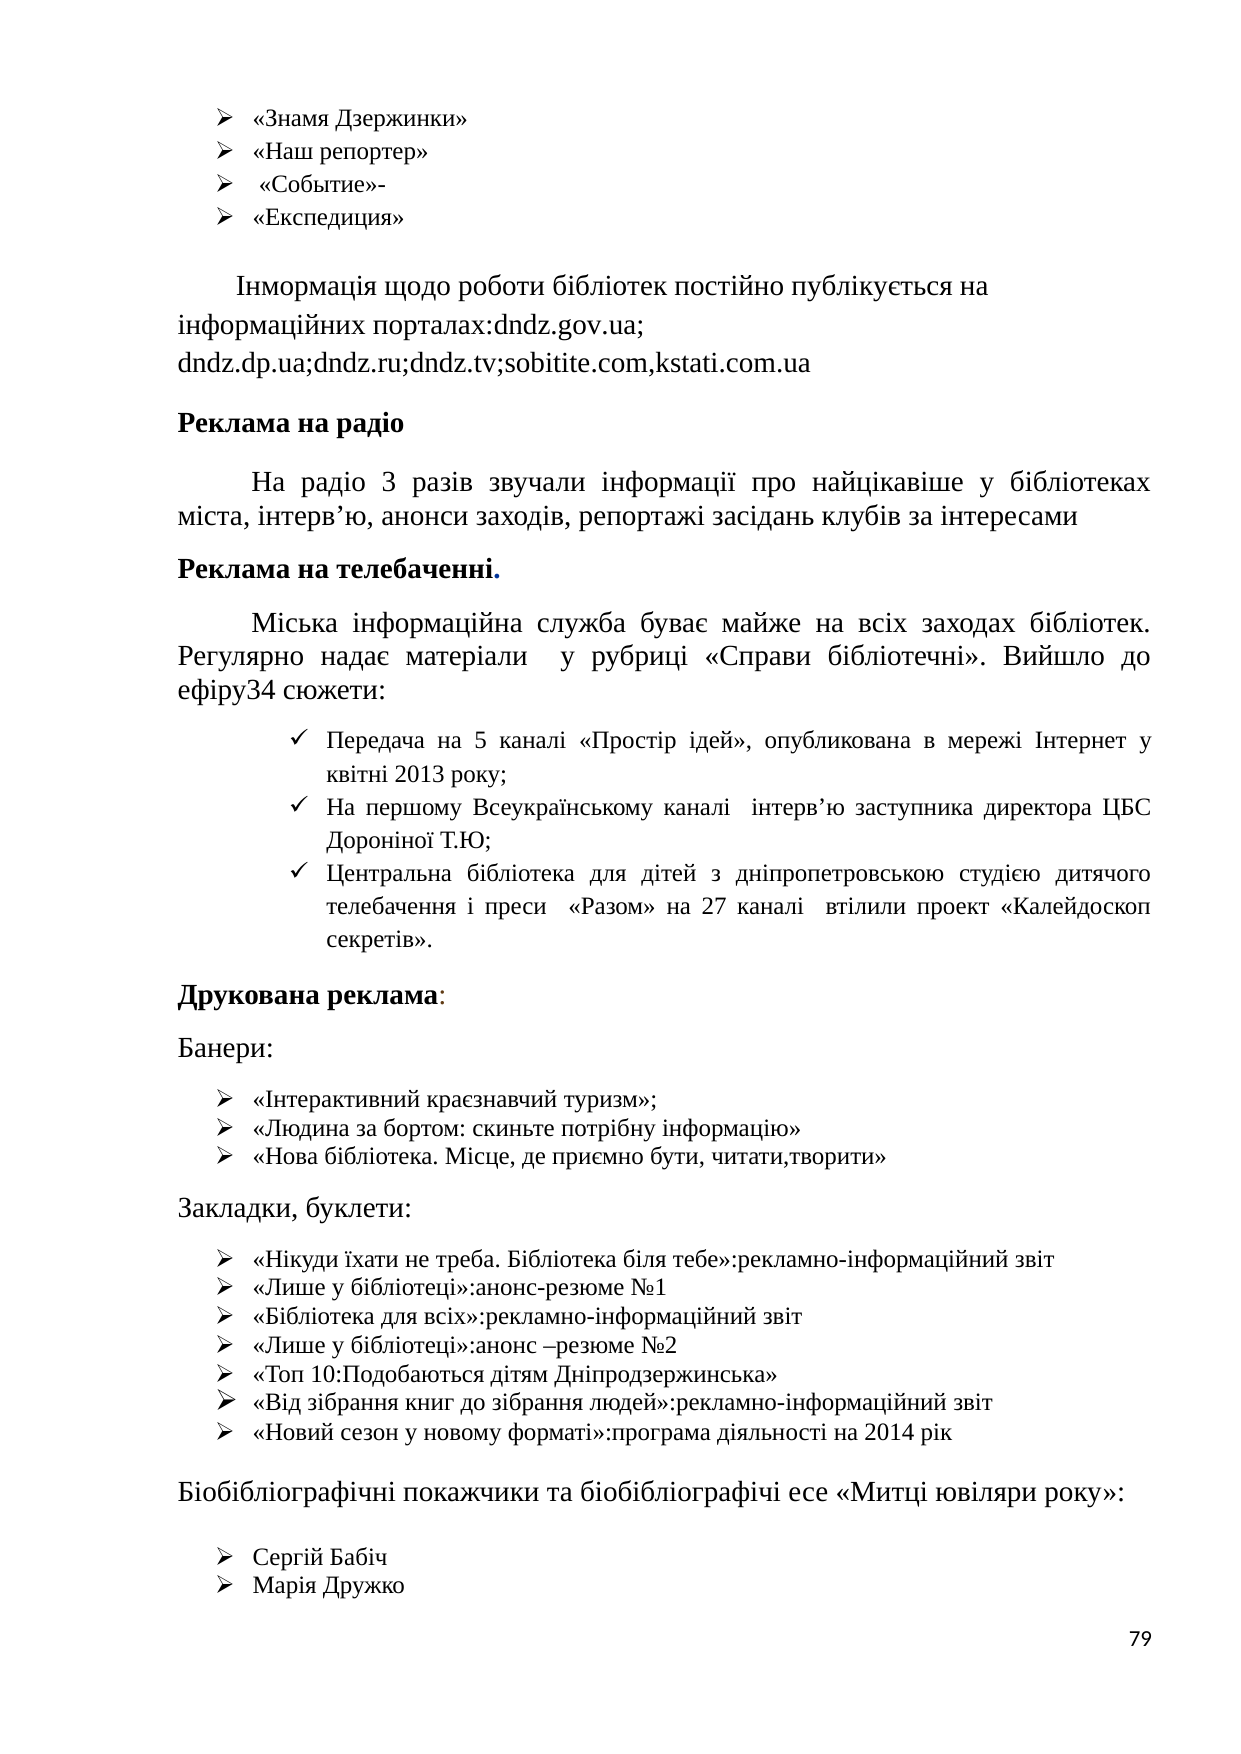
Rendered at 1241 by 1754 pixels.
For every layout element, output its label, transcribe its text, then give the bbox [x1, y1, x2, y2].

list «Лише у бібліотеці»:анонс-резюме №1 [215, 1272, 1152, 1301]
list «Событие»- [215, 169, 1152, 198]
text Реклама на радіо [177, 405, 1152, 438]
list «Експедиция» [215, 202, 1152, 231]
list «Від зібрання книг до зібрання людей»:рекламно-інформаційний звіт [215, 1387, 1152, 1417]
text Друкована реклама: [177, 977, 1152, 1010]
list На першому Всеукраїнському каналі інтерв’ю заступника директора ЦБС Дороніної Т.Ю; [288, 792, 1152, 853]
list «Лише у бібліотеці»:анонс –резюме №2 [215, 1330, 1152, 1359]
text Закладки, буклети: [177, 1190, 1152, 1224]
list «Людина за бортом: скиньте потрібну інформацію» [215, 1113, 1152, 1141]
list «Нова бібліотека. Місце, де приємно бути, читати,творити» [215, 1141, 1152, 1170]
list «Наш репортер» [215, 136, 1152, 165]
list «Бібліотека для всіх»:рекламно-інформаційний звіт [215, 1301, 1152, 1330]
list «Нікуди їхати не треба. Бібліотека біля тебе»:рекламно-інформаційний звіт [215, 1244, 1152, 1272]
text Реклама на телебаченні. [177, 551, 1152, 585]
text Міська інформаційна служба буває майже на всіх заходах бібліотек. Регулярно надає матеріали у рубриці «Справи бібліотечні». Вийшло до ефіру34 сюжети: [177, 605, 1152, 706]
list Передача на 5 каналі «Простір ідей», опубликована в мережі Інтернет у квітні 2013 року; [288, 726, 1152, 787]
list «Топ 10:Подобаються дітям Дніпродзержинська» [215, 1359, 1152, 1387]
text Банери: [177, 1030, 1152, 1064]
list Біобібліографічні покажчики та біобібліографічі есе «Митці ювіляри року»: [177, 1474, 1152, 1508]
text Інмормація щодо роботи бібліотек постійно публікується на інформаційних порталах:dndz.gov.ua; dndz.dp.ua;dndz.ru;dndz.tv;sobitite.com,kstati.com.ua [177, 268, 1152, 379]
text На радіо 3 разів звучали інформації про найцікавіше у бібліотеках міста, інтерв’ю, анонси заходів, репортажі засідань клубів за інтересами [177, 464, 1152, 531]
list «Знамя Дзержинки» [215, 103, 1152, 132]
list «Інтерактивний краєзнавчий туризм»; [215, 1084, 1152, 1113]
list Центральна бібліотека для дітей з дніпропетровською студією дитячого телебачення і преси «Разом» на 27 каналі втілили проект «Калейдоскоп секретів». [288, 858, 1152, 952]
list «Новий сезон у новому форматі»:програма діяльності на 2014 рік [215, 1417, 1152, 1446]
list Сергій Бабіч [215, 1542, 1152, 1570]
list Марія Дружко [215, 1570, 1152, 1599]
